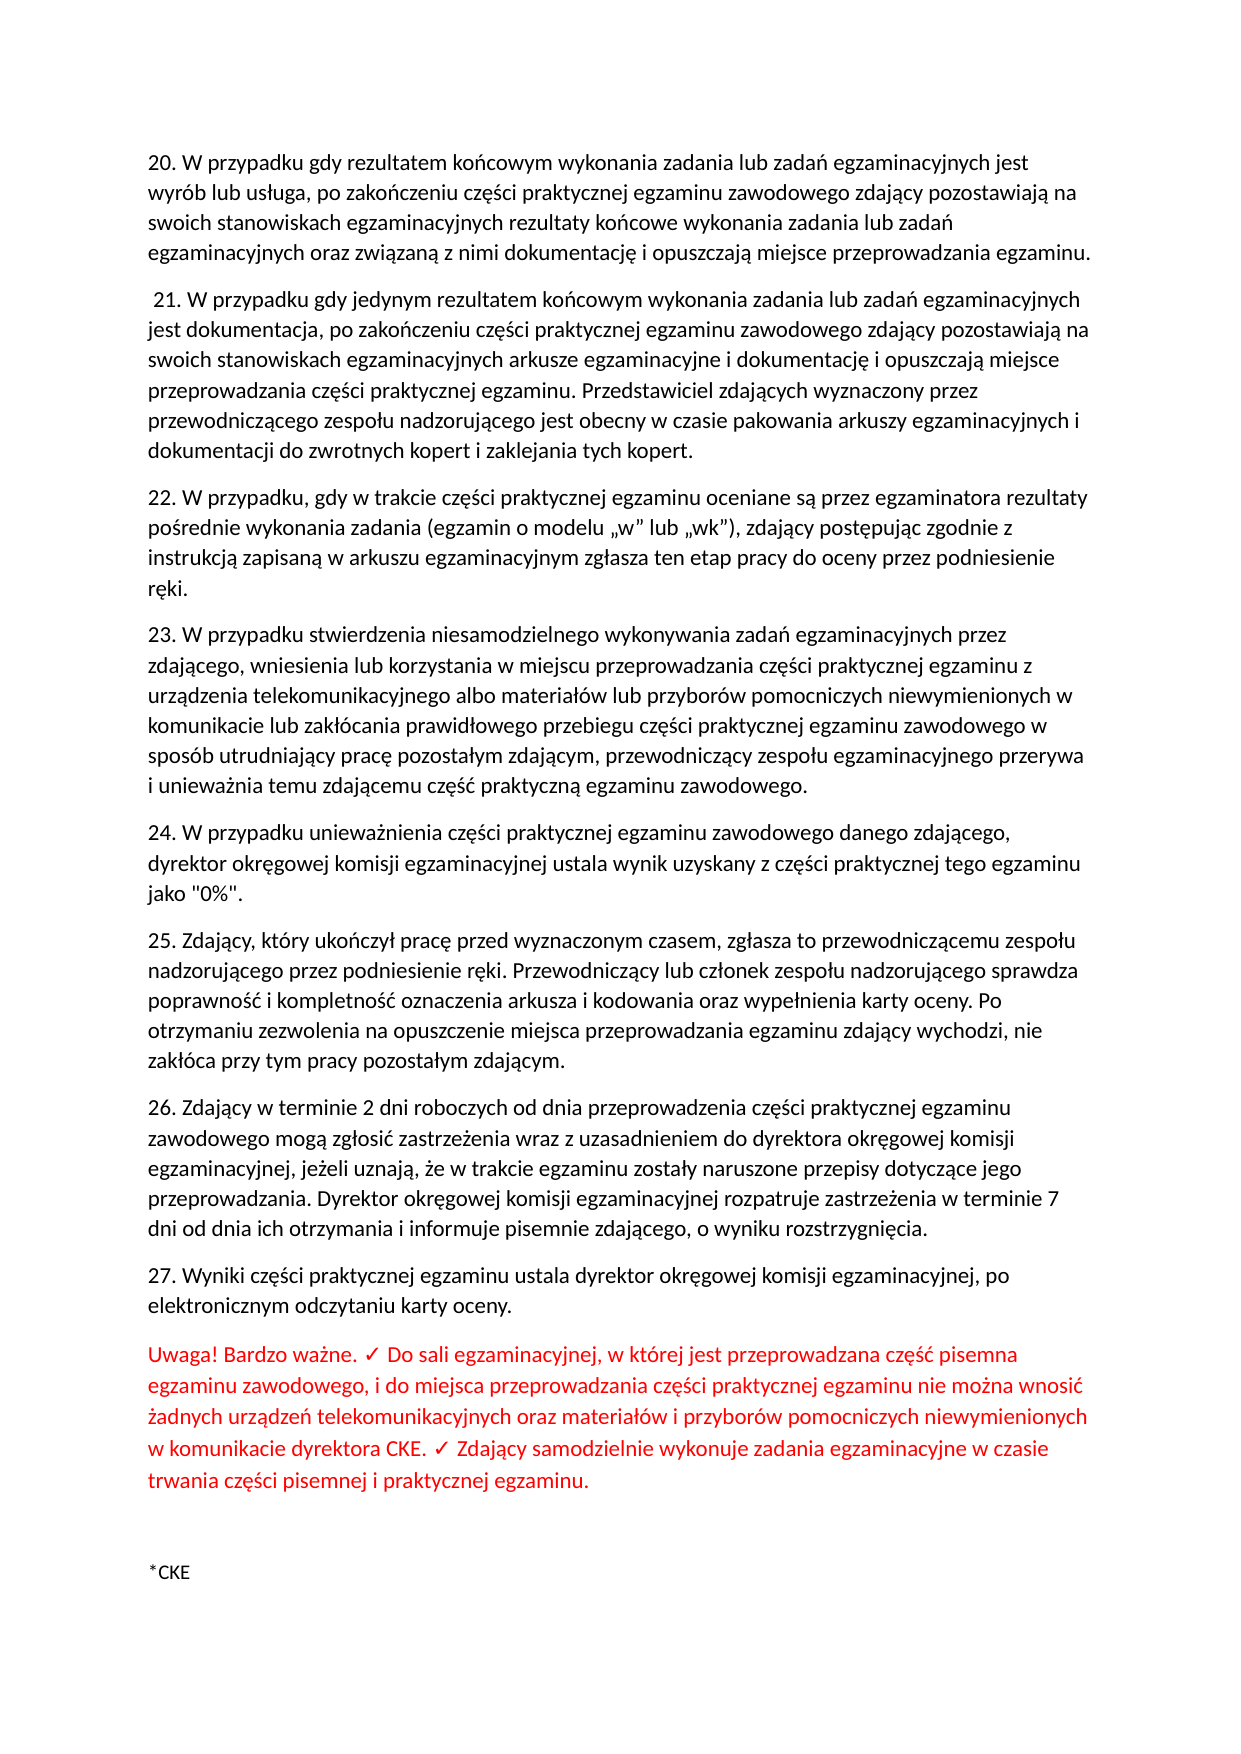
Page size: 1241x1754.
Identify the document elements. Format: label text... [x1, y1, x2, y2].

text 20. W przypadku gdy rezultatem końcowym wykonania zadania lub zadań egzaminacyjnych jest wyrób lub usługa, po zakończeniu części praktycznej egzaminu zawodowego zdający pozostawiają na swoich stanowiskach egzaminacyjnych rezultaty końcowe wykonania zadania lub zadań egzaminacyjnych oraz związaną z nimi dokumentację i opuszczają miejsce przeprowadzania egzaminu. [148, 148, 1093, 266]
text *CKE [148, 1559, 1093, 1585]
text 26. Zdający w terminie 2 dni roboczych od dnia przeprowadzenia części praktycznej egzaminu zawodowego mogą zgłosić zastrzeżenia wraz z uzasadnieniem do dyrektora okręgowej komisji egzaminacyjnej, jeżeli uznają, że w trakcie egzaminu zostały naruszone przepisy dotyczące jego przeprowadzania. Dyrektor okręgowej komisji egzaminacyjnej rozpatruje zastrzeżenia w terminie 7 dni od dnia ich otrzymania i informuje pisemnie zdającego, o wyniku rozstrzygnięcia. [148, 1093, 1093, 1242]
text 21. W przypadku gdy jedynym rezultatem końcowym wykonania zadania lub zadań egzaminacyjnych jest dokumentacja, po zakończeniu części praktycznej egzaminu zawodowego zdający pozostawiają na swoich stanowiskach egzaminacyjnych arkusze egzaminacyjne i dokumentację i opuszczają miejsce przeprowadzania części praktycznej egzaminu. Przedstawiciel zdających wyznaczony przez przewodniczącego zespołu nadzorującego jest obecny w czasie pakowania arkuszy egzaminacyjnych i dokumentacji do zwrotnych kopert i zaklejania tych kopert. [148, 285, 1093, 464]
text 22. W przypadku, gdy w trakcie części praktycznej egzaminu oceniane są przez egzaminatora rezultaty pośrednie wykonania zadania (egzamin o modelu „w” lub „wk”), zdający postępując zgodnie z instrukcją zapisaną w arkuszu egzaminacyjnym zgłasza ten etap pracy do oceny przez podniesienie ręki. [148, 483, 1093, 602]
text Uwaga! Bardzo ważne. ✓ Do sali egzaminacyjnej, w której jest przeprowadzana część pisemna egzaminu zawodowego, i do miejsca przeprowadzania części praktycznej egzaminu nie można wnosić żadnych urządzeń telekomunikacyjnych oraz materiałów i przyborów pomocniczych niewymienionych w komunikacie dyrektora CKE. ✓ Zdający samodzielnie wykonuje zadania egzaminacyjne w czasie trwania części pisemnej i praktycznej egzaminu. [148, 1338, 1093, 1494]
text 24. W przypadku unieważnienia części praktycznej egzaminu zawodowego danego zdającego, dyrektor okręgowej komisji egzaminacyjnej ustala wynik uzyskany z części praktycznej tego egzaminu jako "0%". [148, 818, 1093, 907]
text 27. Wyniki części praktycznej egzaminu ustala dyrektor okręgowej komisji egzaminacyjnej, po elektronicznym odczytaniu karty oceny. [148, 1261, 1093, 1319]
text 23. W przypadku stwierdzenia niesamodzielnego wykonywania zadań egzaminacyjnych przez zdającego, wniesienia lub korzystania w miejscu przeprowadzania części praktycznej egzaminu z urządzenia telekomunikacyjnego albo materiałów lub przyborów pomocniczych niewymienionych w komunikacie lub zakłócania prawidłowego przebiegu części praktycznej egzaminu zawodowego w sposób utrudniający pracę pozostałym zdającym, przewodniczący zespołu egzaminacyjnego przerywa i unieważnia temu zdającemu część praktyczną egzaminu zawodowego. [148, 621, 1093, 799]
text 25. Zdający, który ukończył pracę przed wyznaczonym czasem, zgłasza to przewodniczącemu zespołu nadzorującego przez podniesienie ręki. Przewodniczący lub członek zespołu nadzorującego sprawdza poprawność i kompletność oznaczenia arkusza i kodowania oraz wypełnienia karty oceny. Po otrzymaniu zezwolenia na opuszczenie miejsca przeprowadzania egzaminu zdający wychodzi, nie zakłóca przy tym pracy pozostałym zdającym. [148, 926, 1093, 1074]
